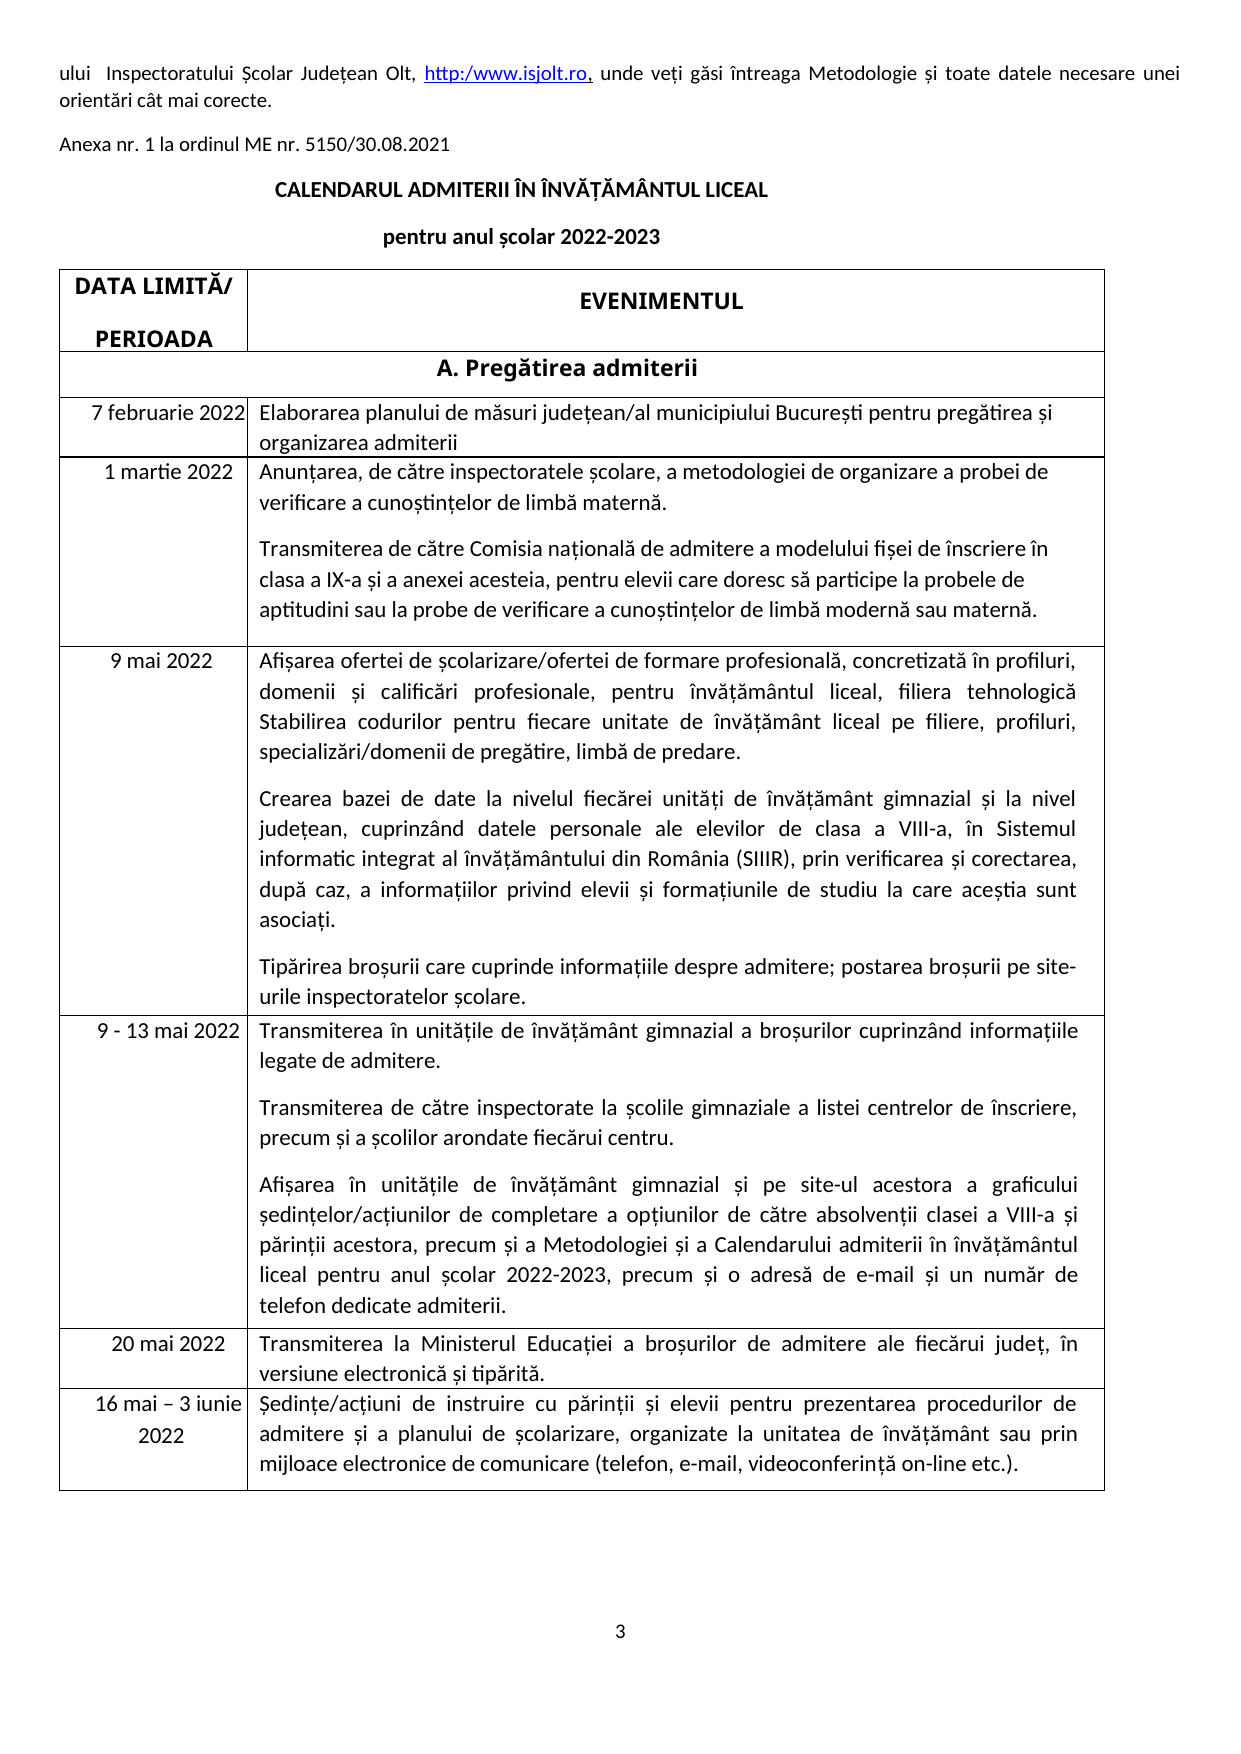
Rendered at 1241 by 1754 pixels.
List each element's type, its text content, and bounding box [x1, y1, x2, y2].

table_cell A. Pregătirea admiterii [60, 352, 1104, 397]
text pentru anul școlar 2022-2023 [59, 222, 984, 250]
table_cell 9 - 13 mai 2022 [60, 1016, 247, 1328]
table_cell 20 mai 2022 [60, 1329, 247, 1388]
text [59, 60, 1181, 113]
table_cell Transmiterea în unitățile de învățământ gimnazial a broșurilor cuprinzând informațiile legate de admitere. Transmiterea de către inspectorate la școlile gimnaziale a listei centrelor de înscriere, precum și a școlilor arondate fiecărui centru. Afișarea în unitățile de învățământ gimnazial și pe site-ul acestora a graficului ședințelor/acțiunilor de completare a opțiunilor de către absolvenții clasei a VIII-a și părinții acestora, precum și a Metodologiei și a Calendarului admiterii în învățământul liceal pentru anul școlar 2022-2023, precum și o adresă de e-mail și un număr de telefon dedicate admiterii. [248, 1016, 1104, 1328]
table_cell Transmiterea la Ministerul Educației a broșurilor de admitere ale fiecărui județ, în versiune electronică și tipărită. [248, 1329, 1104, 1388]
table_cell Anunțarea, de către inspectoratele școlare, a metodologiei de organizare a probei de verificare a cunoștințelor de limbă maternă. Transmiterea de către Comisia națională de admitere a modelului fișei de înscriere în clasa a IX-a și a anexei acesteia, pentru elevii care doresc să participe la probele de aptitudini sau la probe de verificare a cunoștințelor de limbă modernă sau maternă. [248, 458, 1104, 646]
table_cell 7 februarie 2022 [60, 398, 247, 456]
table_cell Ședințe/acțiuni de instruire cu părinții și elevii pentru prezentarea procedurilor de admitere și a planului de școlarizare, organizate la unitatea de învățământ sau prin mijloace electronice de comunicare (telefon, e-mail, videoconferință on-line etc.). [248, 1389, 1104, 1490]
table_cell Afișarea ofertei de școlarizare/ofertei de formare profesională, concretizată în profiluri, domenii și calificări profesionale, pentru învățământul liceal, filiera tehnologică Stabilirea codurilor pentru fiecare unitate de învățământ liceal pe filiere, profiluri, specializări/domenii de pregătire, limbă de predare. Crearea bazei de date la nivelul fiecărei unități de învățământ gimnazial și la nivel județean, cuprinzând datele personale ale elevilor de clasa a VIII-a, în Sistemul informatic integrat al învățământului din România (SIIIR), prin verificarea și corectarea, după caz, a informațiilor privind elevii și formațiunile de studiu la care aceștia sunt asociați. Tipărirea broșurii care cuprinde informațiile despre admitere; postarea broșurii pe site-urile inspectoratelor școlare. [248, 647, 1104, 1015]
table_cell 16 mai – 3 iunie 2022 [60, 1389, 247, 1490]
table_cell 9 mai 2022 [60, 647, 247, 1015]
table_cell 1 martie 2022 [60, 458, 247, 646]
table_cell Elaborarea planului de măsuri județean/al municipiului București pentru pregătirea și organizarea admiterii [248, 398, 1104, 456]
text Anexa nr. 1 la ordinul ME nr. 5150/30.08.2021 [59, 131, 984, 157]
text CALENDARUL ADMITERII ÎN ÎNVĂȚĂMÂNTUL LICEAL [59, 176, 984, 203]
table_header DATA LIMITĂ/ PERIOADA [60, 270, 247, 351]
table_header EVENIMENTUL [248, 270, 1104, 351]
